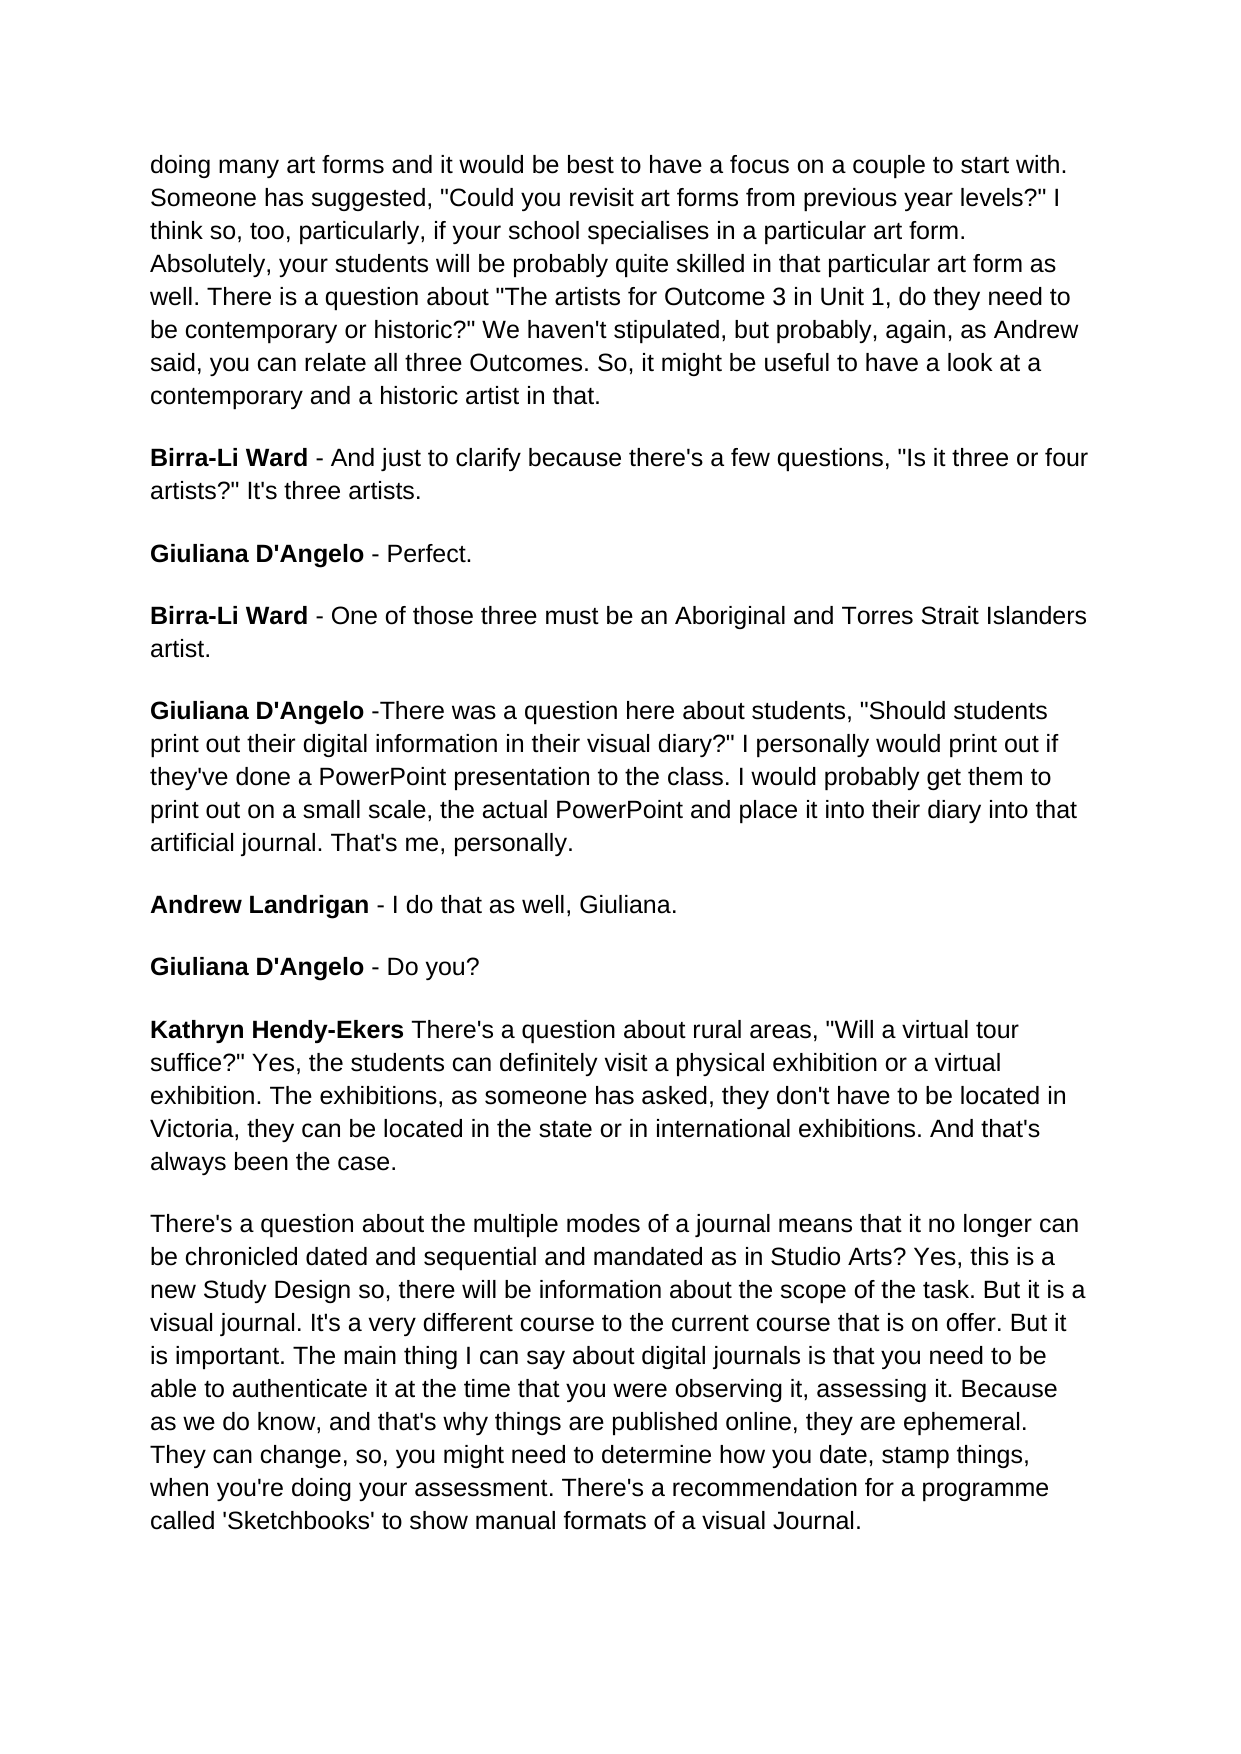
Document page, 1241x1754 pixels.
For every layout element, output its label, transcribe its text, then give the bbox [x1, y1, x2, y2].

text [150, 150, 1090, 410]
text Andrew Landrigan - I do that as well, Giuliana. [150, 890, 1090, 919]
text Birra-Li Ward - One of those three must be an Aboriginal and Torres Strait Islanders artist. [150, 601, 1090, 662]
text Giuliana D'Angelo -There was a question here about students, "Should students print out their digital information in their visual diary?" I personally would print out if they've done a PowerPoint presentation to the class. I would probably get them to print out on a small scale, the actual PowerPoint and place it into their diary into that artificial journal. That's me, personally. [150, 696, 1090, 857]
text Birra-Li Ward - And just to clarify because there's a few questions, "Is it three or four artists?" It's three artists. [150, 443, 1090, 505]
text Kathryn Hendy-Ekers There's a question about rural areas, "Will a virtual tour suffice?" Yes, the students can definitely visit a physical exhibition or a virtual exhibition. The exhibitions, as someone has asked, they don't have to be located in Victoria, they can be located in the state or in international exhibitions. And that's always been the case. [150, 1014, 1090, 1175]
text There's a question about the multiple modes of a journal means that it no longer can be chronicled dated and sequential and mandated as in Studio Arts? Yes, this is a new Study Design so, there will be information about the scope of the task. But it is a visual journal. It's a very different course to the current course that is on offer. But it is important. The main thing I can say about digital journals is that you need to be able to authenticate it at the time that you were observing it, assessing it. Because as we do know, and that's why things are published online, they are ephemeral. They can change, so, you might need to determine how you date, stamp things, when you're doing your assessment. There's a recommendation for a programme called 'Sketchbooks' to show manual formats of a visual Journal. [150, 1209, 1090, 1535]
text Giuliana D'Angelo - Do you? [150, 952, 1090, 981]
text Giuliana D'Angelo - Perfect. [150, 538, 1090, 567]
